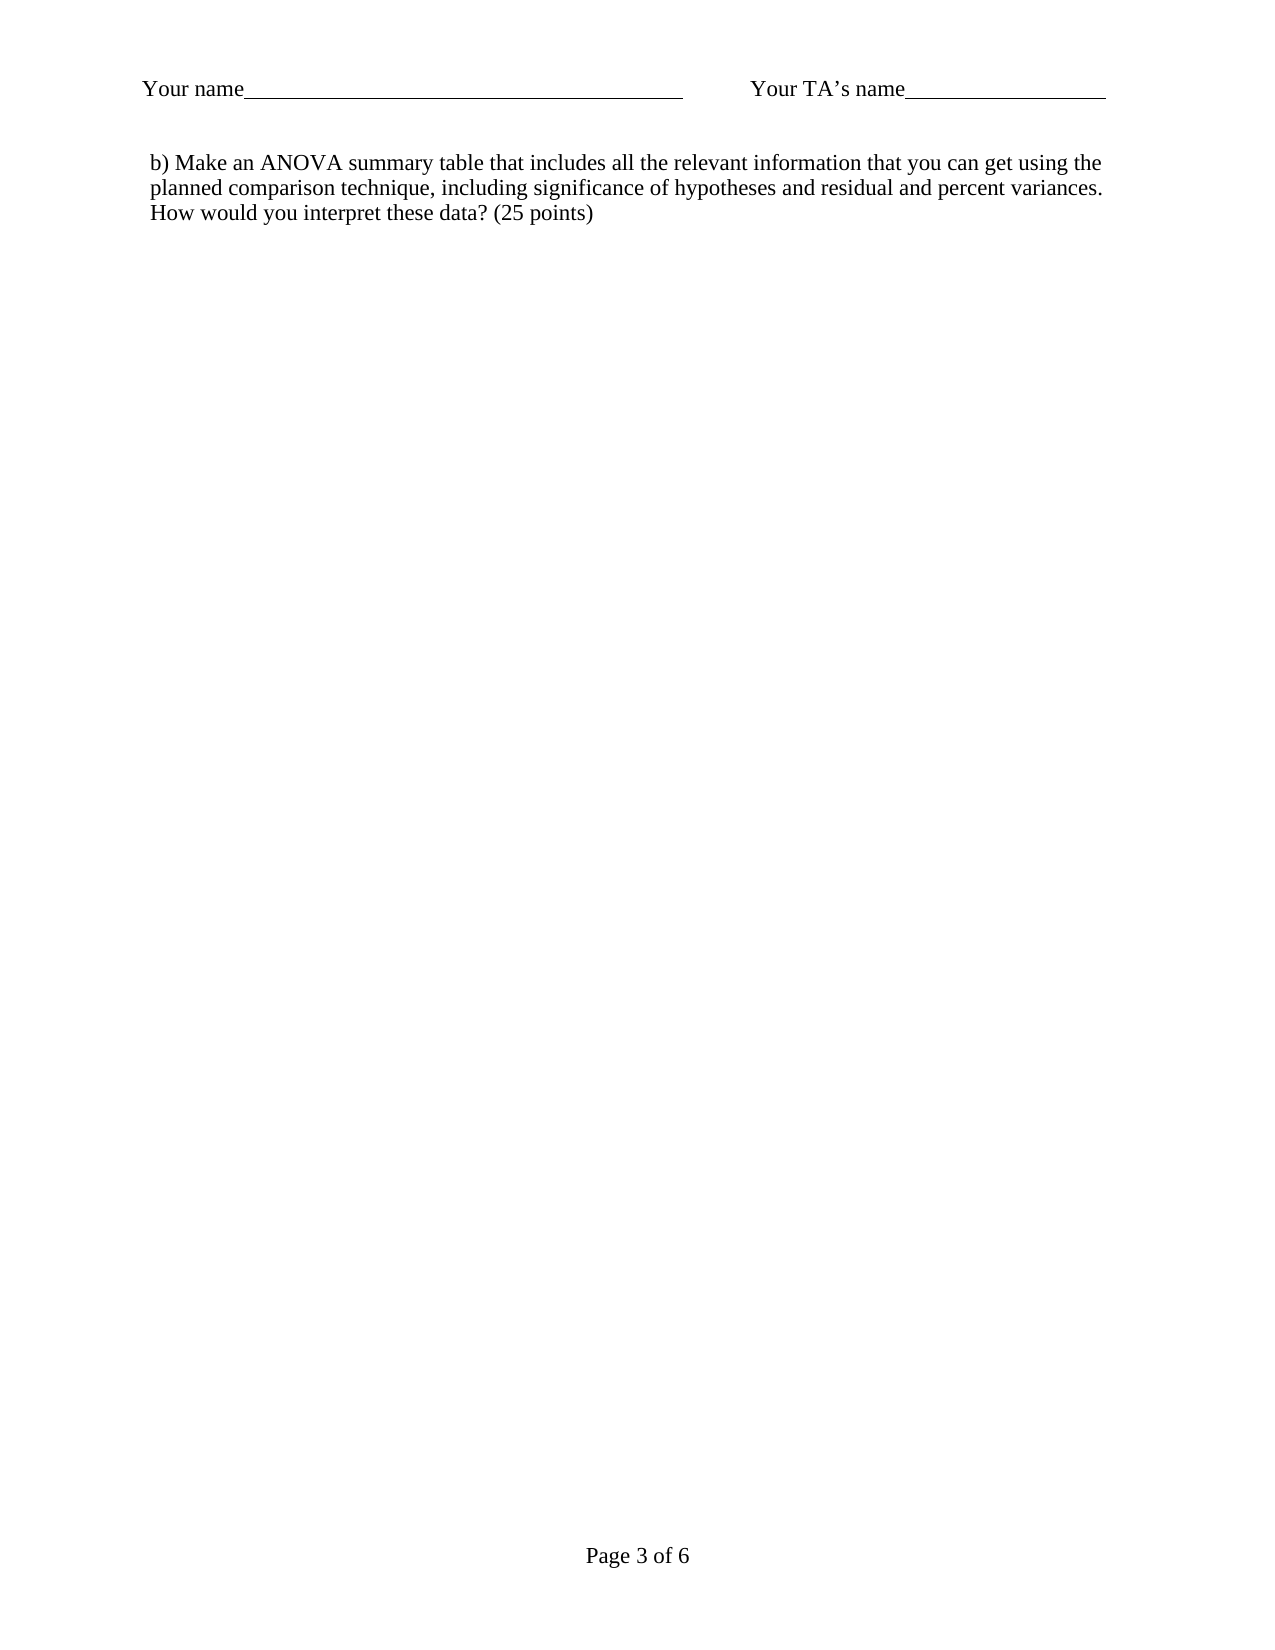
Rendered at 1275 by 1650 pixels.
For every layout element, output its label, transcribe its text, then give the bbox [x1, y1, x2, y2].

text b) Make an ANOVA summary table that includes all the relevant information that you can get using the planned comparison technique, including significance of hypotheses and residual and percent variances. How would you interpret these data? (25 points) [150, 150, 1125, 225]
